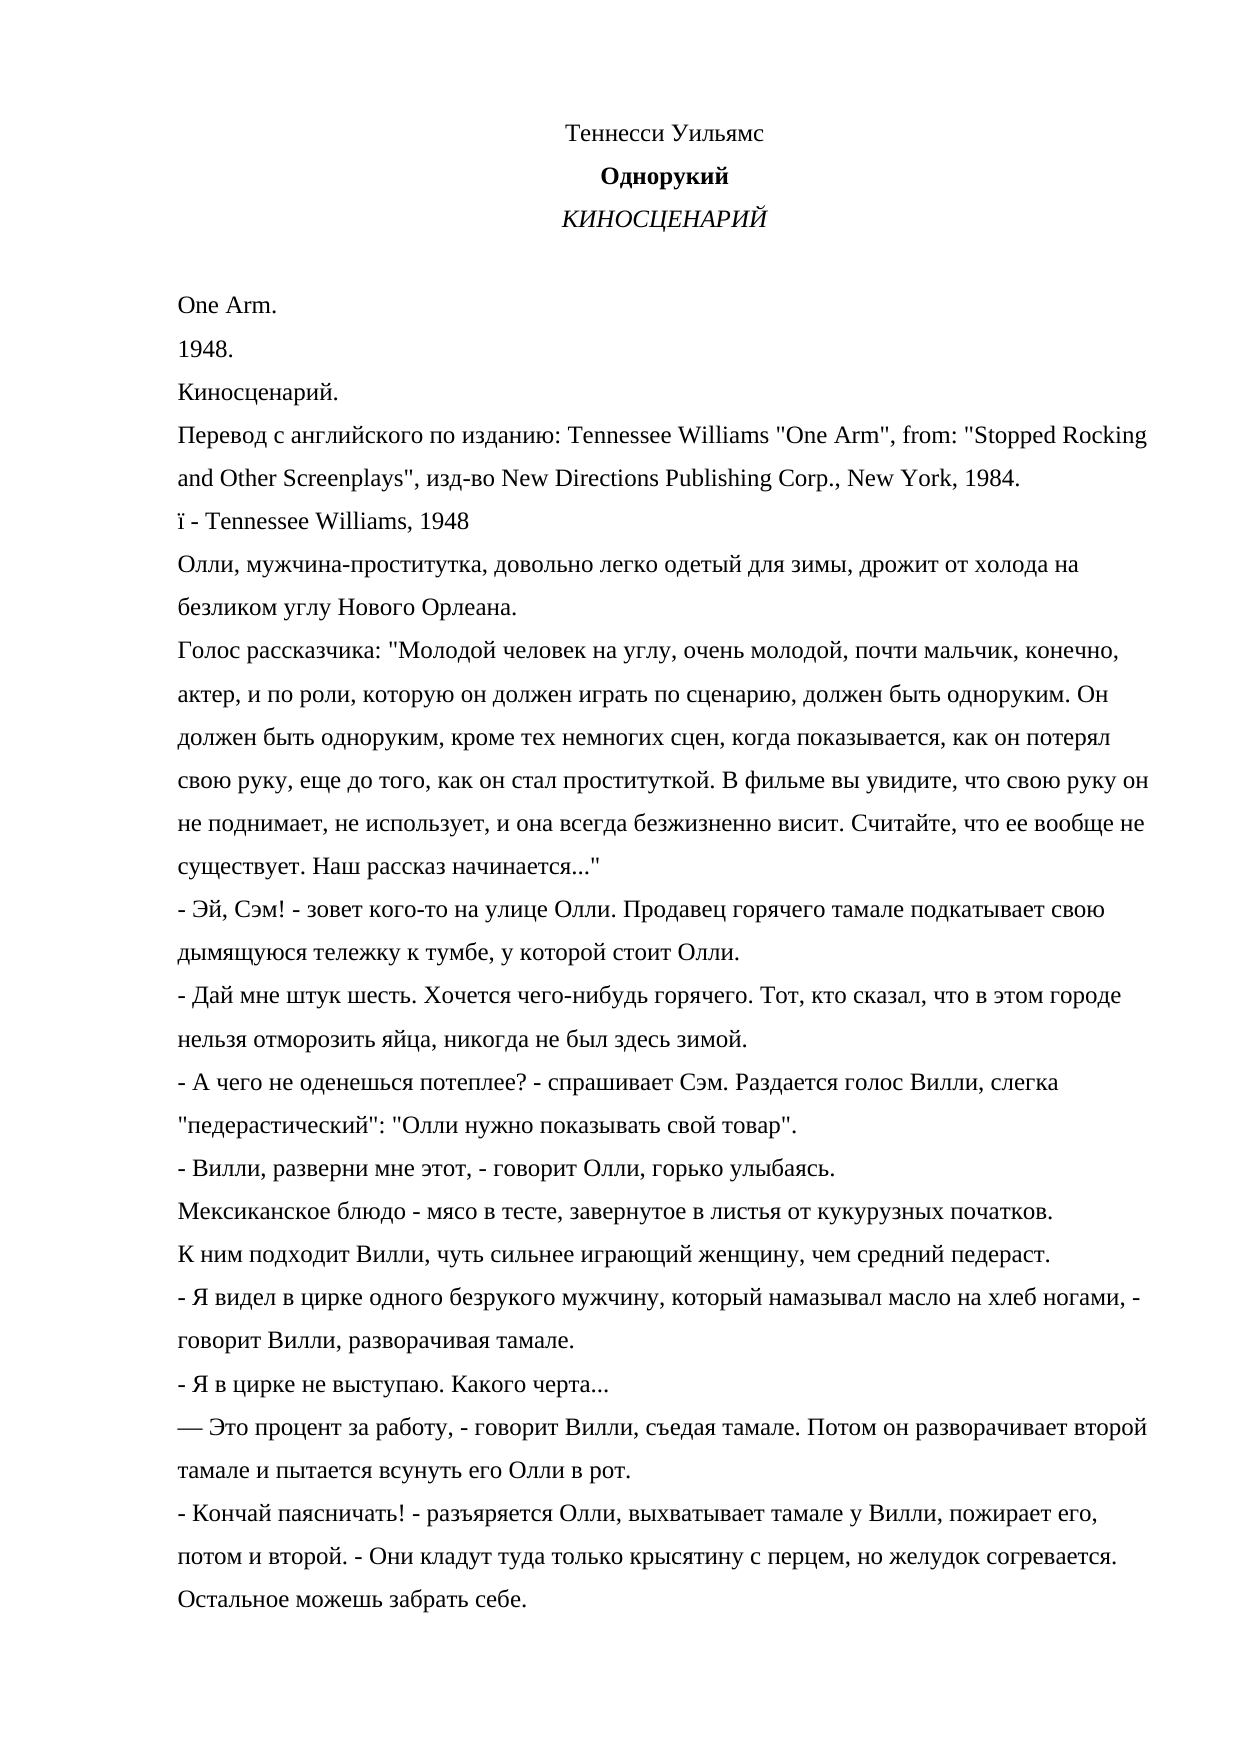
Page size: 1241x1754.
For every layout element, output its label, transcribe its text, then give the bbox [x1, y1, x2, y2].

text One Arm. 1948. Киносценарий. Перевод с английского по изданию: Tennessee Williams "One Arm", from: "Stopped Rocking and Other Screenplays", изд-во New Directions Publishing Corp., New York, 1984. ї - Tennessee Williams, 1948 [177, 247, 1152, 535]
text - Дай мне штук шесть. Хочется чего-нибудь горячего. Тот, кто сказал, что в этом городе нельзя отморозить яйца, никогда не был здесь зимой. [177, 981, 1152, 1052]
text - Эй, Сэм! - зовет кого-то на улице Олли. Продавец горячего тамале подкатывает свою дымящуюся тележку к тумбе, у которой стоит Олли. [177, 894, 1152, 966]
text - Вилли, разверни мне этот, - говорит Олли, горько улыбаясь. [177, 1153, 1152, 1182]
text Олли, мужчина-проститутка, довольно легко одетый для зимы, дрожит от холода на безликом углу Нового Орлеана. [177, 549, 1152, 621]
text К ним подходит Вилли, чуть сильнее играющий женщину, чем средний педераст. [177, 1239, 1152, 1268]
text — Это процент за работу, - говорит Вилли, съедая тамале. Потом он разворачивает второй тамале и пытается всунуть его Олли в рот. [177, 1412, 1152, 1484]
text Мексиканское блюдо - мясо в тесте, завернутое в листья от кукурузных початков. [177, 1196, 1152, 1225]
subtitle Теннесси Уильямс Однорукий КИНОСЦЕНАРИЙ [177, 118, 1152, 233]
text Голос рассказчика: "Молодой человек на углу, очень молодой, почти мальчик, конечно, актер, и по роли, которую он должен играть по сценарию, должен быть одноруким. Он должен быть одноруким, кроме тех немногих сцен, когда показывается, как он потерял свою руку, еще до того, как он стал проституткой. В фильме вы увидите, что свою руку он не поднимает, не использует, и она всегда безжизненно висит. Считайте, что ее вообще не существует. Наш рассказ начинается..." [177, 636, 1152, 880]
text - А чего не оденешься потеплее? - спрашивает Сэм. Раздается голос Вилли, слегка "педерастический": "Олли нужно показывать свой товар". [177, 1067, 1152, 1139]
text - Кончай паясничать! - разъяряется Олли, выхватывает тамале у Вилли, пожирает его, потом и второй. - Они кладут туда только крысятину с перцем, но желудок согревается. Остальное можешь забрать себе. [177, 1498, 1152, 1613]
text - Я видел в цирке одного безрукого мужчину, который намазывал масло на хлеб ногами, - говорит Вилли, разворачивая тамале. [177, 1282, 1152, 1354]
text - Я в цирке не выступаю. Какого черта... [177, 1369, 1152, 1397]
